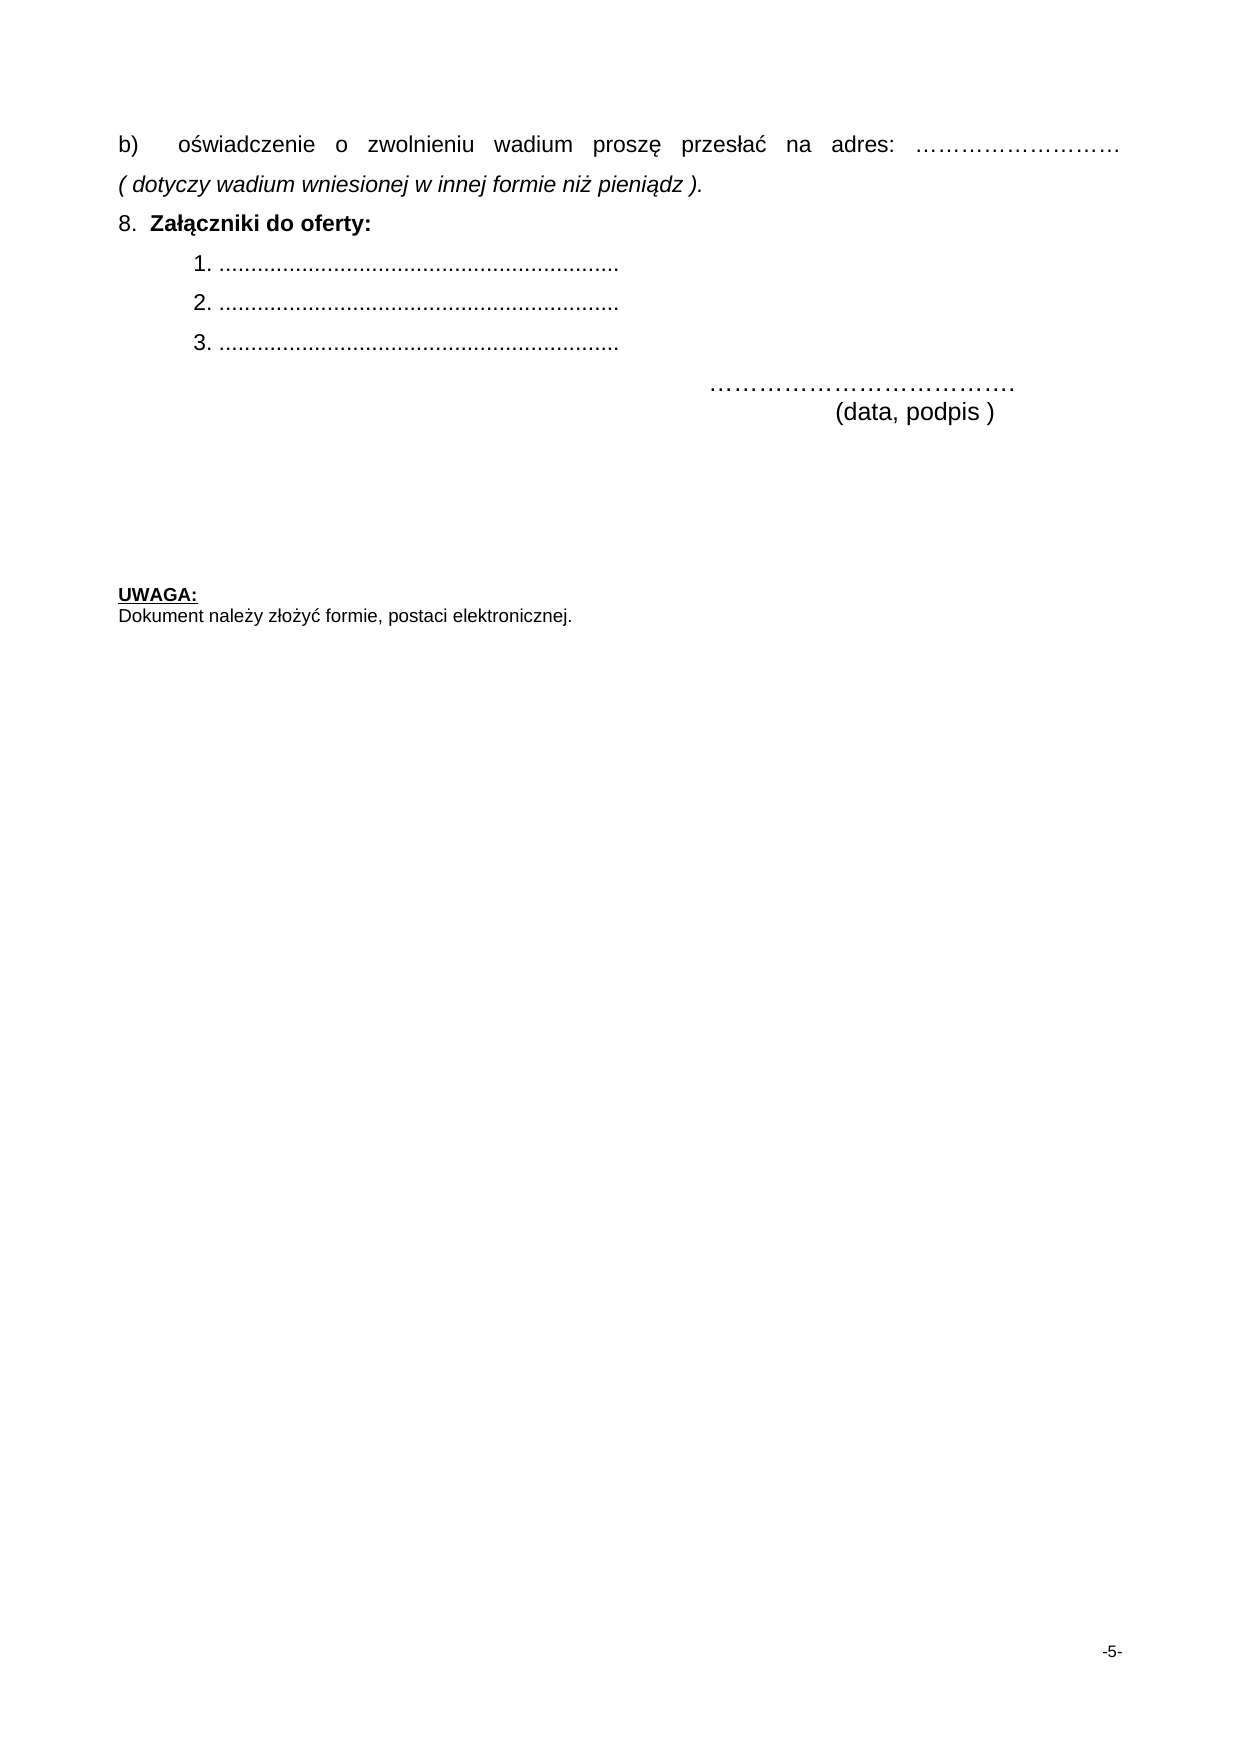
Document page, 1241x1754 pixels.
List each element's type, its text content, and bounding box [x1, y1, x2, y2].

text 2. ............................................................... [193, 289, 1122, 316]
text b) oświadczenie o zwolnieniu wadium proszę przesłać na adres: ……………………… ( dotyczy wadium wniesionej w innej formie niż pieniądz ). [118, 131, 1122, 197]
text UWAGA: [118, 584, 1122, 605]
text 3. ............................................................... [193, 329, 1122, 355]
text (data, podpis ) [708, 397, 1122, 426]
text 8. Załączniki do oferty: [118, 210, 1122, 237]
text ………………………………. [708, 368, 1122, 397]
text Dokument należy złożyć formie, postaci elektronicznej. [118, 605, 1122, 627]
text 1. ............................................................... [193, 250, 1122, 276]
